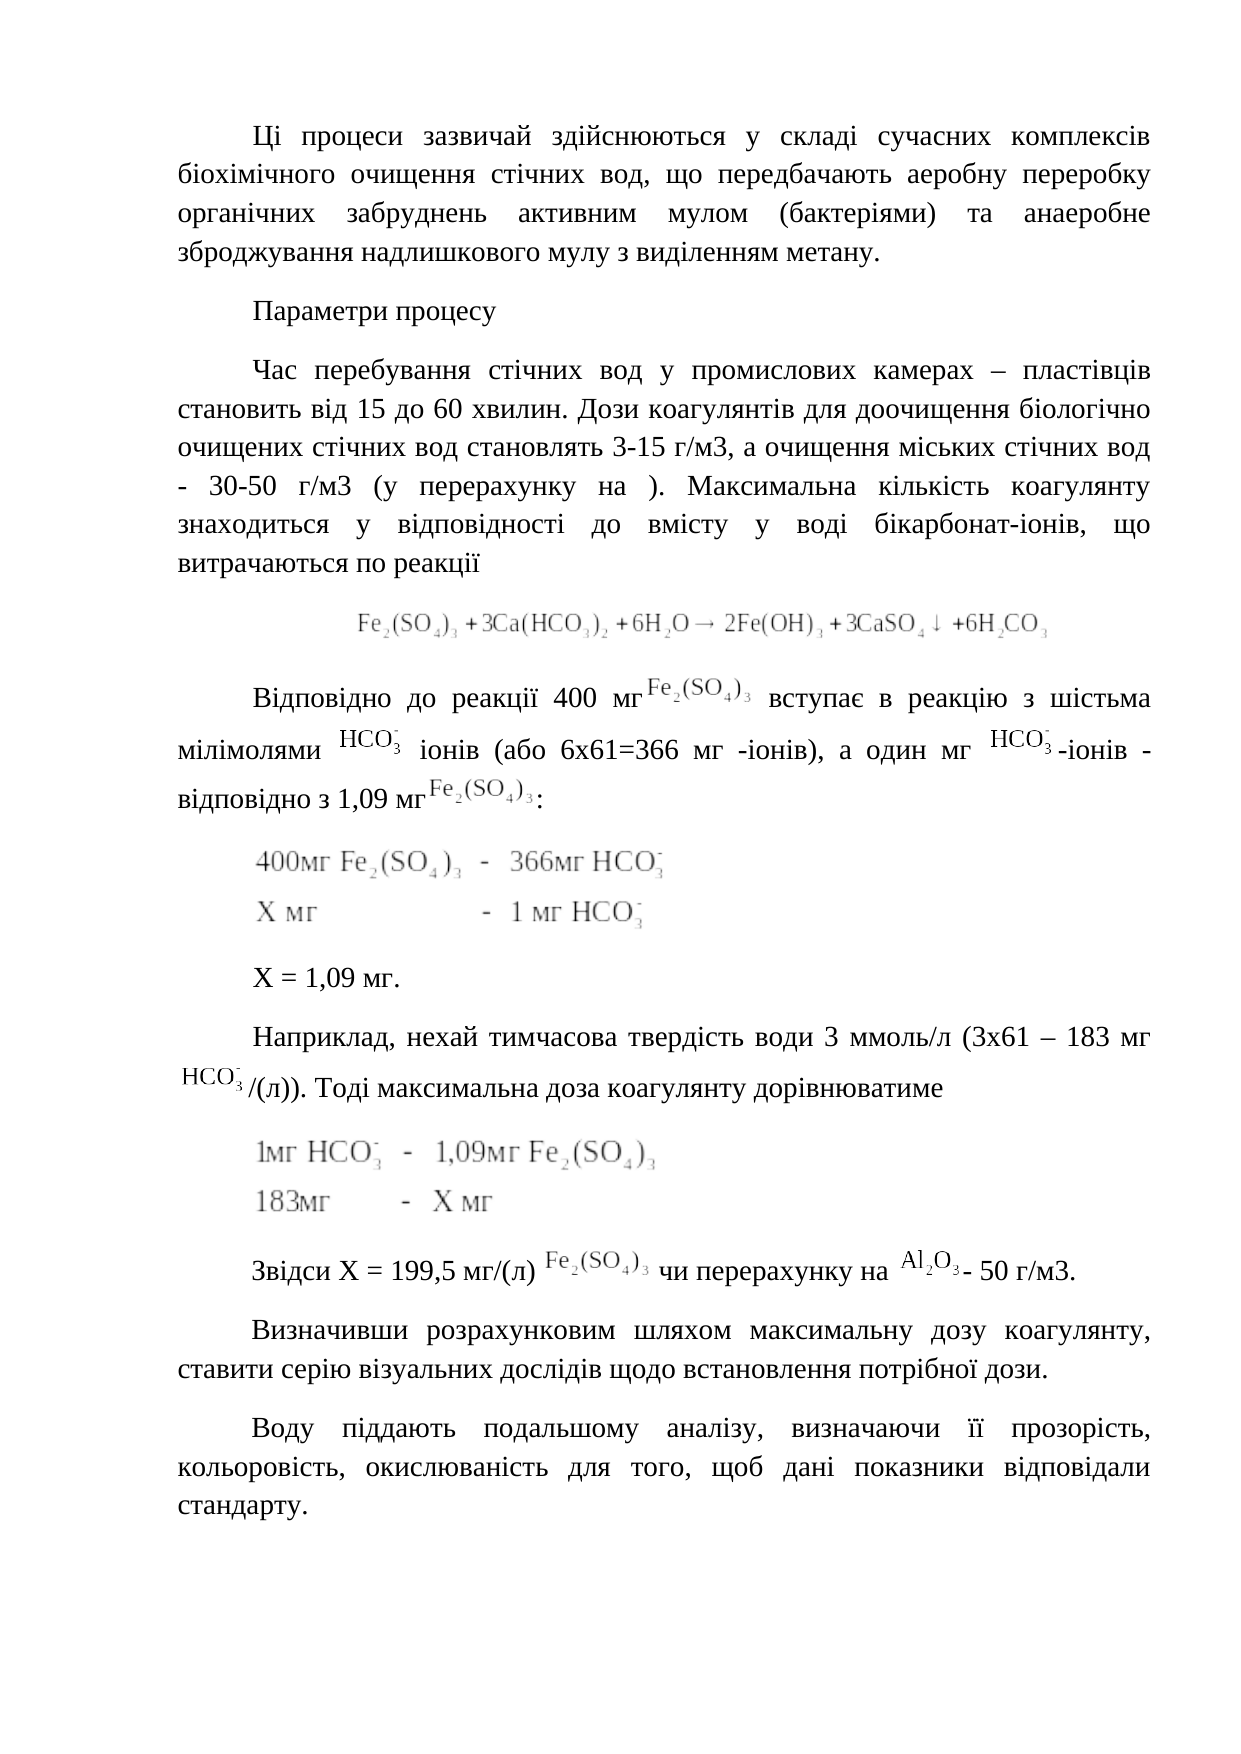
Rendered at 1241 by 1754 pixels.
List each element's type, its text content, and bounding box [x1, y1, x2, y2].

text Ці процеси зазвичай здійснюються у складі сучасних комплексів біохімічного очищення стічних вод, що передбачають аеробну переробку органічних забруднень активним мулом (бактеріями) та анаеробне зброджування надлишкового мулу з виділенням метану. [177, 118, 1152, 267]
text Воду піддають подальшому аналізу, визначаючи її прозорість, кольоровість, окислюваність для того, щоб дані показники відповідали стандарту. [177, 1410, 1152, 1521]
text Визначивши розрахунковим шляхом максимальну дозу коагулянту, ставити серію візуальних дослідів щодо встановлення потрібної дози. [177, 1312, 1152, 1384]
text Параметри процесу [177, 293, 1152, 327]
text X = 1,09 мг. [177, 960, 1152, 993]
text Наприклад, нехай тимчасова твердість води 3 ммоль/л (3х61 – 183 мг/(л)). Тоді максимальна доза коагулянту дорівнюватиме [177, 1019, 1152, 1103]
text Час перебування стічних вод у промислових камерах – пластівців становить від 15 до 60 хвилин. Дози коагулянтів для доочищення біологічно очищених стічних вод становлять 3-15 г/м3, а очищення міських стічних вод - 30-50 г/м3 (у перерахунку на ). Максимальна кількість коагулянту знаходиться у відповідності до вмісту у воді бікарбонат-іонів, що витрачаються по реакції [177, 352, 1152, 579]
text Відповідно до реакції 400 мг вступає в реакцію з шістьма мілімолями іонів (або 6х61=366 мг -іонів), а один мг -іонів - відповідно з 1,09 мг: [177, 670, 1152, 814]
text Звідси X = 199,5 мг/(л) чи перерахунку на - 50 г/м3. [177, 1243, 1152, 1287]
